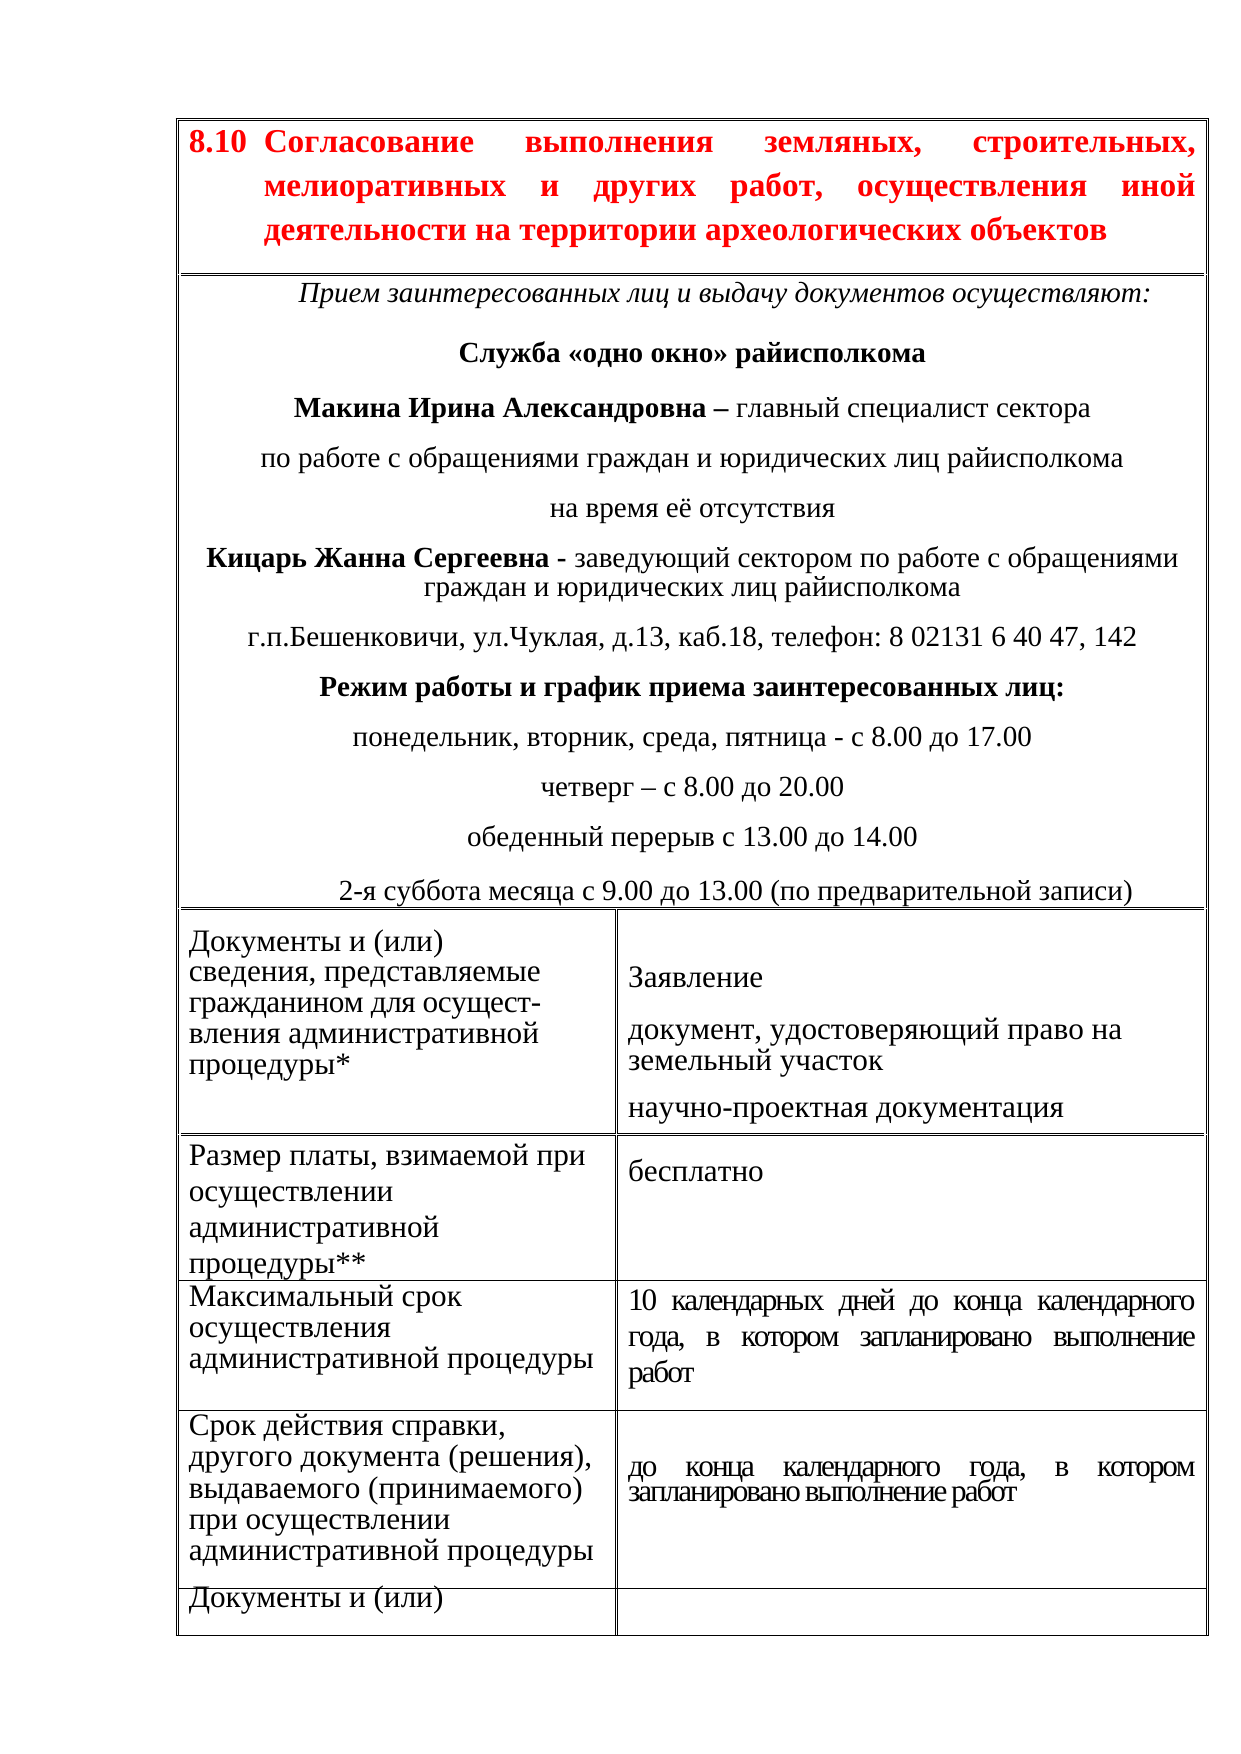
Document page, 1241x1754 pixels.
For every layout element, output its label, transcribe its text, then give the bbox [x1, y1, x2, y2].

table_cell Документы и (или) сведения, представляемые гражданином для осуществления административной процедуры* [177, 907, 617, 1133]
table_cell до конца календарного года, в котором запланировано выполнение работ [618, 1411, 1206, 1588]
table_cell Срок действия справки, другого документа (решения), выдаваемого (принимаемого) при осуществлении административной процедуры [179, 1411, 615, 1588]
table_cell Прием заинтересованных лиц и выдачу документов осуществляют: Служба «одно окно» райисполкома Макина Ирина Александровна – главный специалист сектора по работе с обращениями граждан и юридических лиц райисполкома на время её отсутствия Кицарь Жанна Сергеевна - заведующий сектором по работе с обращениями граждан и юридических лиц райисполкома г.п.Бешенковичи, ул.Чуклая, д.13, каб.18, телефон: 8 02131 6 40 47, 142 Режим работы и график приема заинтересованных лиц: понедельник, вторник, среда, пятница - с 8.00 до 17.00 четверг – с 8.00 до 20.00 обеденный перерыв с 13.00 до 14.00 2-я суббота месяца с 9.00 до 13.00 (по предварительной записи) [179, 273, 1206, 907]
table_cell Максимальный срок осуществления административной процедуры [179, 1281, 615, 1409]
table_cell Размер платы, взимаемой при осуществлении административной процедуры** [177, 1133, 617, 1280]
table_cell бесплатно [617, 1133, 1207, 1280]
table_cell Заявление документ, удостоверяющий право на земельный участок научно-проектная документация [617, 907, 1207, 1133]
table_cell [179, 1589, 615, 1635]
table_cell 10 календарных дней до конца календарного года, в котором запланировано выполнение работ [618, 1281, 1206, 1409]
table_cell [618, 1589, 1206, 1635]
table_header Согласование выполнения земляных, строительных, мелиоративных и других работ, осуществления иной деятельности на территории археологических объектов [179, 121, 1206, 272]
